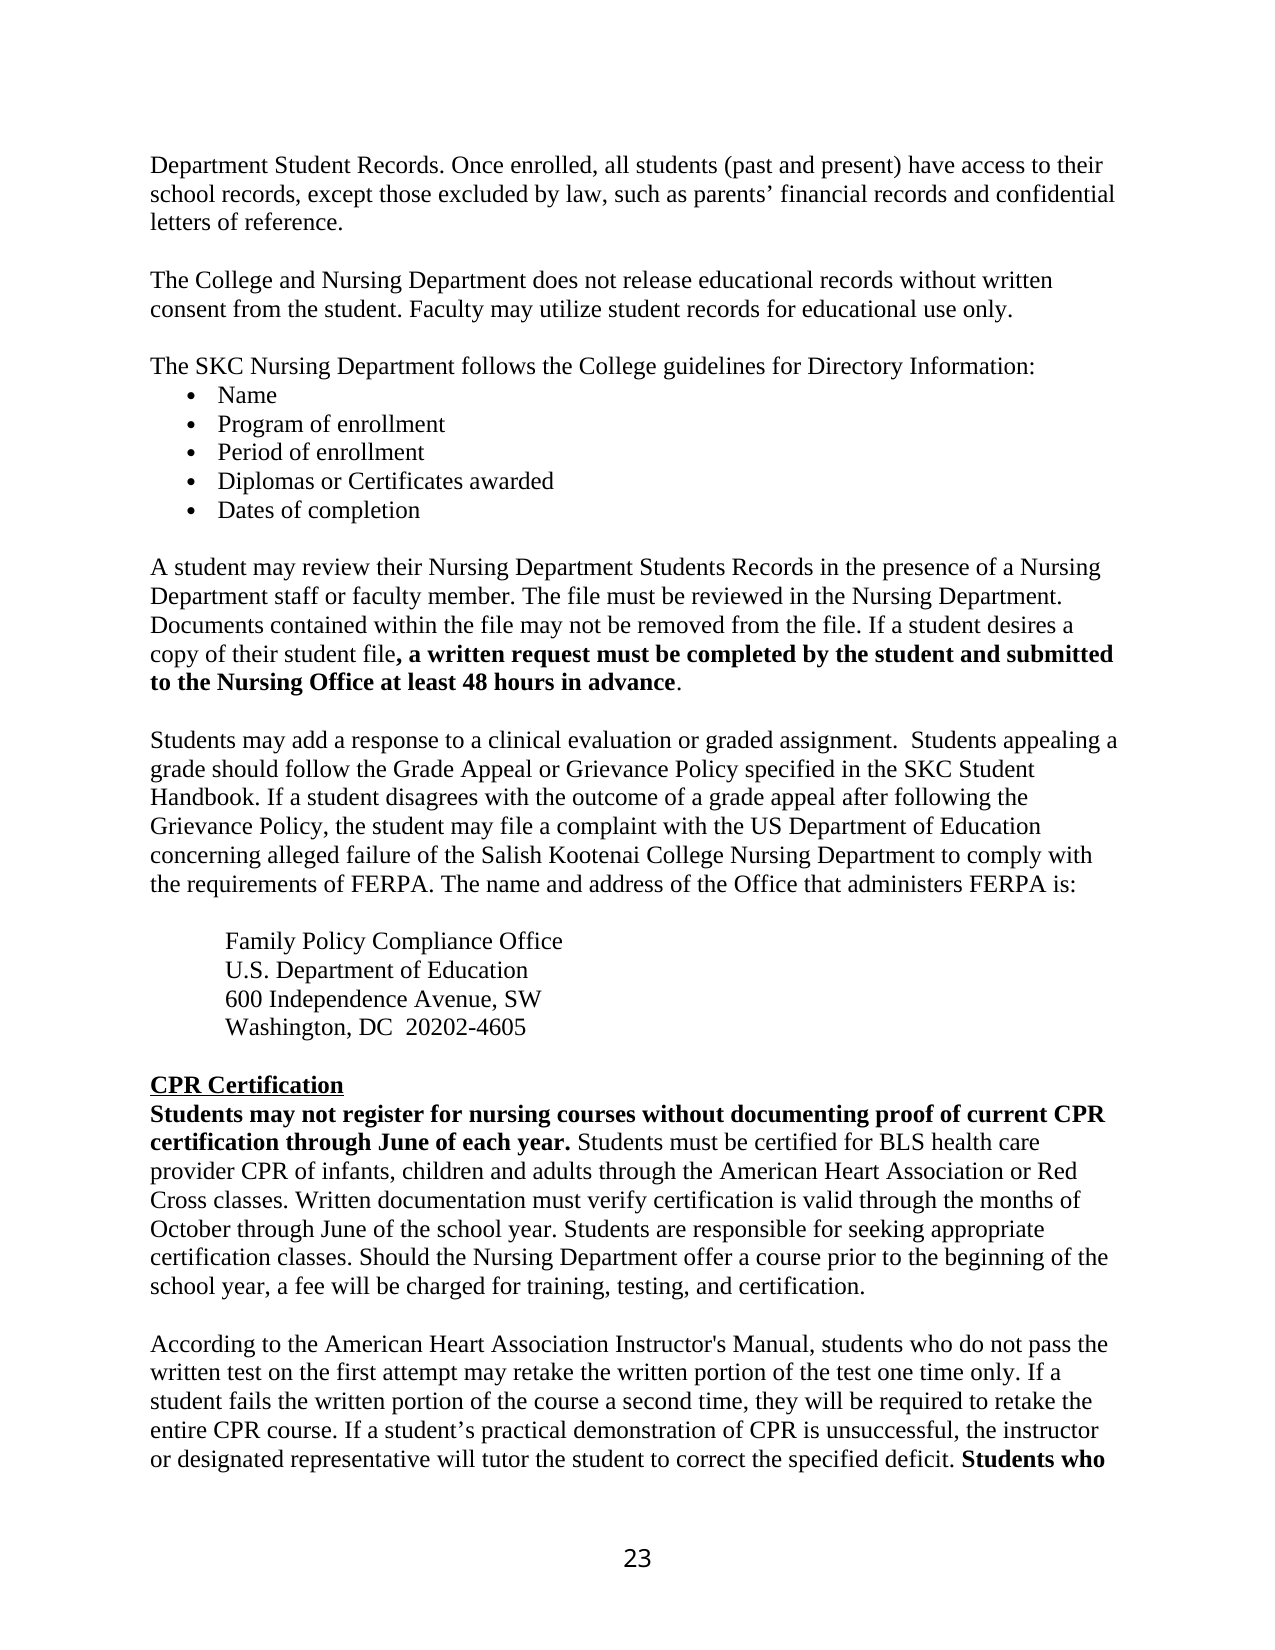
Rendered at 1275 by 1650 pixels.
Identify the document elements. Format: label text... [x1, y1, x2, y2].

text The College and Nursing Department does not release educational records without written consent from the student. Faculty may utilize student records for educational use only. [150, 265, 1125, 322]
list Diplomas or Certificates awarded [187, 466, 1125, 495]
text Students may add a response to a clinical evaluation or graded assignment. Students appealing a grade should follow the Grade Appeal or Grievance Policy specified in the SKC Student Handbook. If a student disagrees with the outcome of a grade appeal after following the Grievance Policy, the student may file a complaint with the US Department of Education concerning alleged failure of the Salish Kootenai College Nursing Department to comply with the requirements of FERPA. The name and address of the Office that administers FERPA is: [150, 725, 1125, 897]
text U.S. Department of Education [150, 955, 1125, 984]
text A student may review their Nursing Department Students Records in the presence of a Nursing Department staff or faculty member. The file must be reviewed in the Nursing Department. Documents contained within the file may not be removed from the file. If a student desires a copy of their student file, a written request must be completed by the student and submitted to the Nursing Office at least 48 hours in advance. [150, 552, 1125, 696]
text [150, 150, 1125, 236]
list Dates of completion [187, 495, 1125, 524]
text Washington, DC 20202-4605 [150, 1012, 1125, 1041]
subtitle CPR Certification [150, 1070, 1125, 1099]
text Students may not register for nursing courses without documenting proof of current CPR certification through June of each year. Students must be certified for BLS health care provider CPR of infants, children and adults through the American Heart Association or Red Cross classes. Written documentation must verify certification is valid through the months of October through June of the school year. Students are responsible for seeking appropriate certification classes. Should the Nursing Department offer a course prior to the beginning of the school year, a fee will be charged for training, testing, and certification. [150, 1099, 1125, 1300]
text The SKC Nursing Department follows the College guidelines for Directory Information: [150, 351, 1125, 380]
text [150, 1329, 1125, 1472]
list Name [187, 380, 1125, 409]
text Family Policy Compliance Office [150, 926, 1125, 955]
list Period of enrollment [187, 437, 1125, 466]
list Program of enrollment [187, 409, 1125, 437]
text 600 Independence Avenue, SW [150, 984, 1125, 1012]
